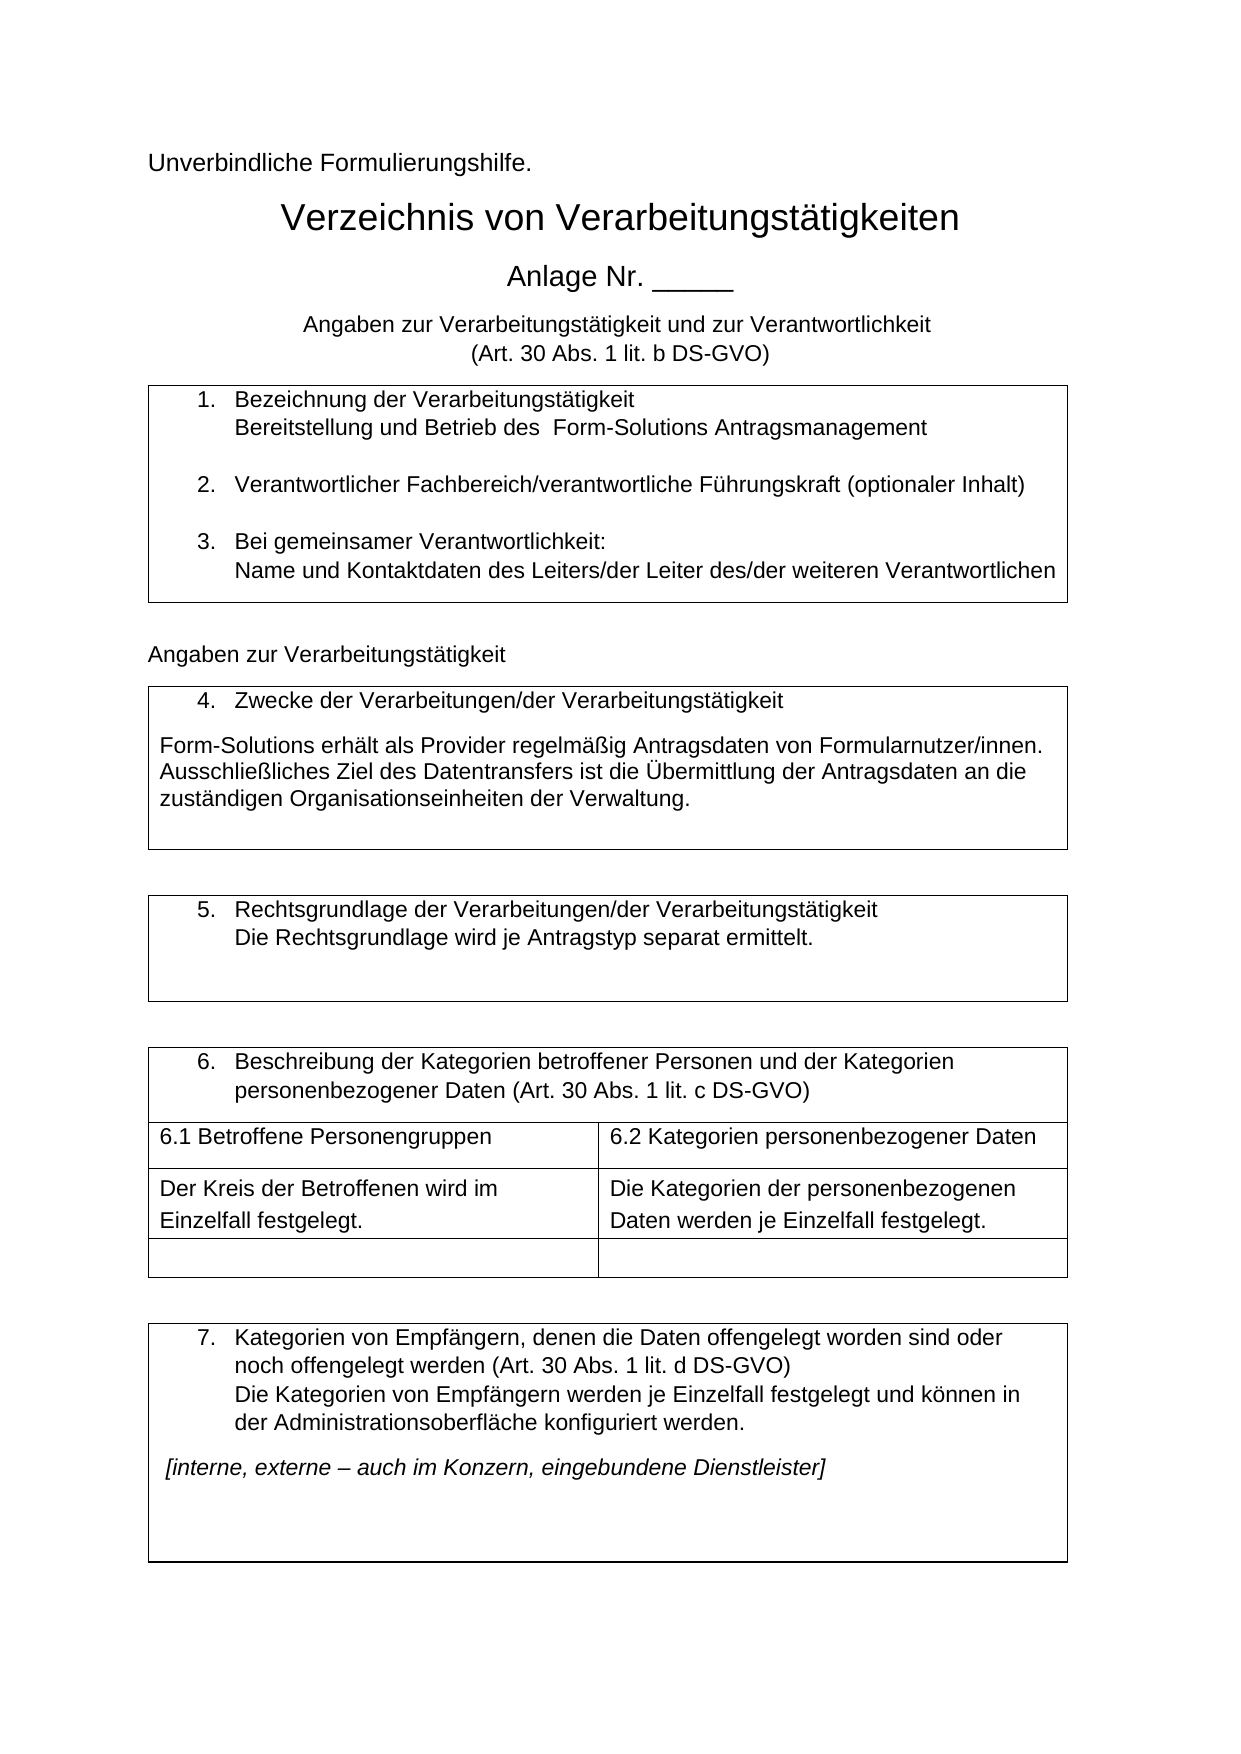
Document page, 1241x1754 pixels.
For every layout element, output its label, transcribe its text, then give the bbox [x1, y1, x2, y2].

text Angaben zur Verarbeitungstätigkeit [148, 641, 1093, 667]
table_cell 6.2 Kategorien personenbezogener Daten [599, 1123, 1067, 1168]
text Anlage Nr. _____ [148, 258, 1093, 292]
table_cell Der Kreis der Betroffenen wird im Einzelfall festgelegt. [149, 1169, 598, 1238]
table_cell [599, 1239, 1067, 1277]
text Angaben zur Verarbeitungstätigkeit und zur Verantwortlichkeit (Art. 30 Abs. 1 lit. b DS-GVO) [148, 311, 1093, 366]
table_header Bezeichnung der Verarbeitungstätigkeit Bereitstellung und Betrieb des Form-Solutions Antragsmanagement Verantwortlicher Fachbereich/verantwortliche Führungskraft (optionaler Inhalt) Bei gemeinsamer Verantwortlichkeit: Name und Kontaktdaten des Leiters/der Leiter des/der weiteren Verantwortlichen [149, 386, 1067, 602]
table_header Rechtsgrundlage der Verarbeitungen/der Verarbeitungstätigkeit Die Rechtsgrundlage wird je Antragstyp separat ermittelt. [149, 896, 1067, 1001]
text Verzeichnis von Verarbeitungstätigkeiten [148, 195, 1093, 238]
table_cell [149, 1239, 598, 1277]
table_cell 6.1 Betroffene Personengruppen [149, 1123, 598, 1168]
table_cell Die Kategorien der personenbezogenen Daten werden je Einzelfall festgelegt. [599, 1169, 1067, 1238]
table_header Beschreibung der Kategorien betroffener Personen und der Kategorien personenbezogener Daten (Art. 30 Abs. 1 lit. c DS-GVO) [149, 1048, 1067, 1122]
text Unverbindliche Formulierungshilfe. [148, 148, 1093, 176]
table_header Zwecke der Verarbeitungen/der Verarbeitungstätigkeit Form-Solutions erhält als Provider regelmäßig Antragsdaten von Formularnutzer/innen. Ausschließliches Ziel des Datentransfers ist die Übermittlung der Antragsdaten an die zuständigen Organisationseinheiten der Verwaltung. [149, 687, 1067, 849]
table_header Kategorien von Empfängern, denen die Daten offengelegt worden sind oder noch offengelegt werden (Art. 30 Abs. 1 lit. d DS-GVO) Die Kategorien von Empfängern werden je Einzelfall festgelegt und können in der Administrationsoberfläche konfiguriert werden. [interne, externe – auch im Konzern, eingebundene Dienstleister] [149, 1324, 1067, 1561]
